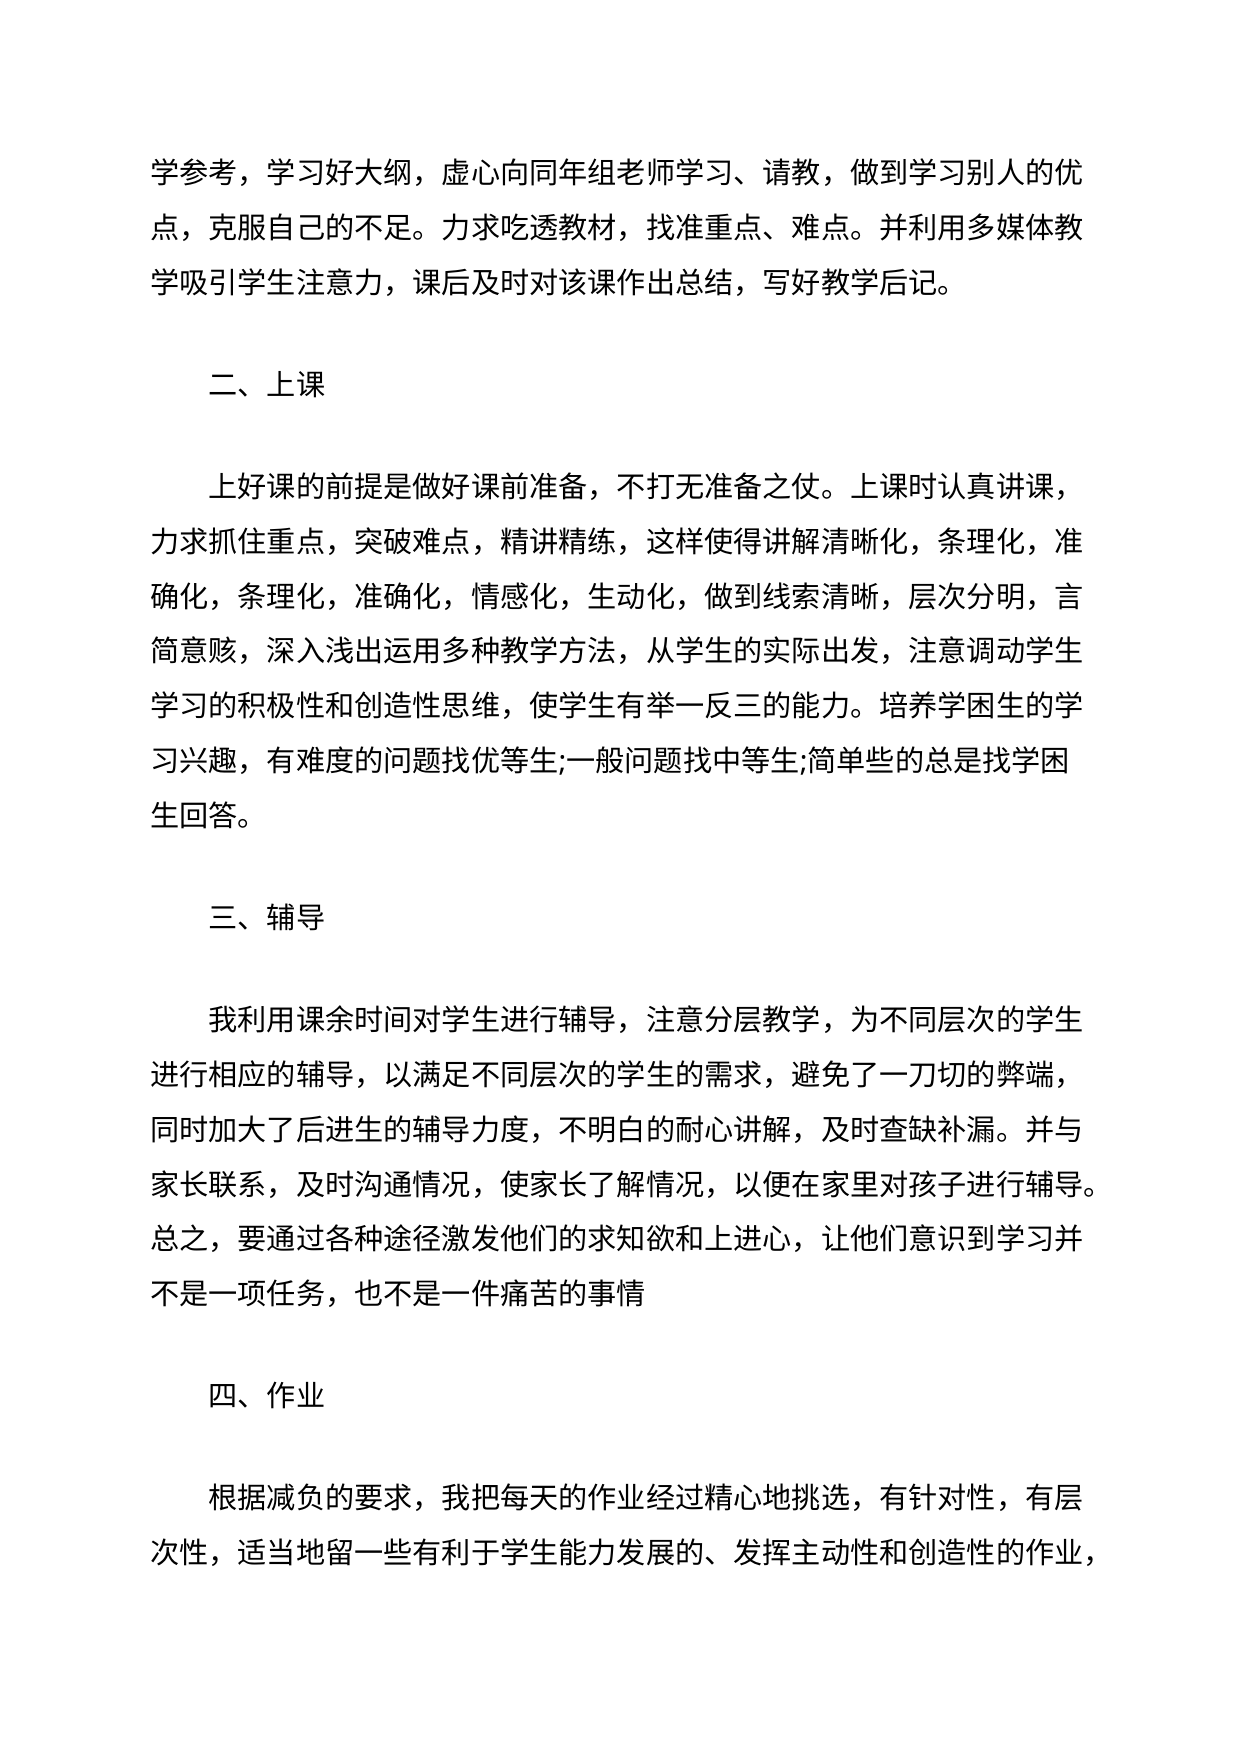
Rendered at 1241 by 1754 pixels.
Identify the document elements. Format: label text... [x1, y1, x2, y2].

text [150, 150, 1090, 302]
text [150, 1474, 1090, 1572]
text 我利用课余时间对学生进行辅导，注意分层教学，为不同层次的学生进行相应的辅导，以满足不同层次的学生的需求，避免了一刀切的弊端，同时加大了后进生的辅导力度，不明白的耐心讲解，及时查缺补漏。并与家长联系，及时沟通情况，使家长了解情况，以便在家里对孩子进行辅导。总之，要通过各种途径激发他们的求知欲和上进心，让他们意识到学习并不是一项任务，也不是一件痛苦的事情 [150, 996, 1090, 1313]
text 四、作业 [150, 1373, 1090, 1415]
text 三、辅导 [150, 894, 1090, 937]
text 二、上课 [150, 362, 1090, 404]
text 上好课的前提是做好课前准备，不打无准备之仗。上课时认真讲课，力求抓住重点，突破难点，精讲精练，这样使得讲解清晰化，条理化，准确化，条理化，准确化，情感化，生动化，做到线索清晰，层次分明，言简意赅，深入浅出运用多种教学方法，从学生的实际出发，注意调动学生学习的积极性和创造性思维，使学生有举一反三的能力。培养学困生的学习兴趣，有难度的问题找优等生;一般问题找中等生;简单些的总是找学困生回答。 [150, 463, 1090, 835]
